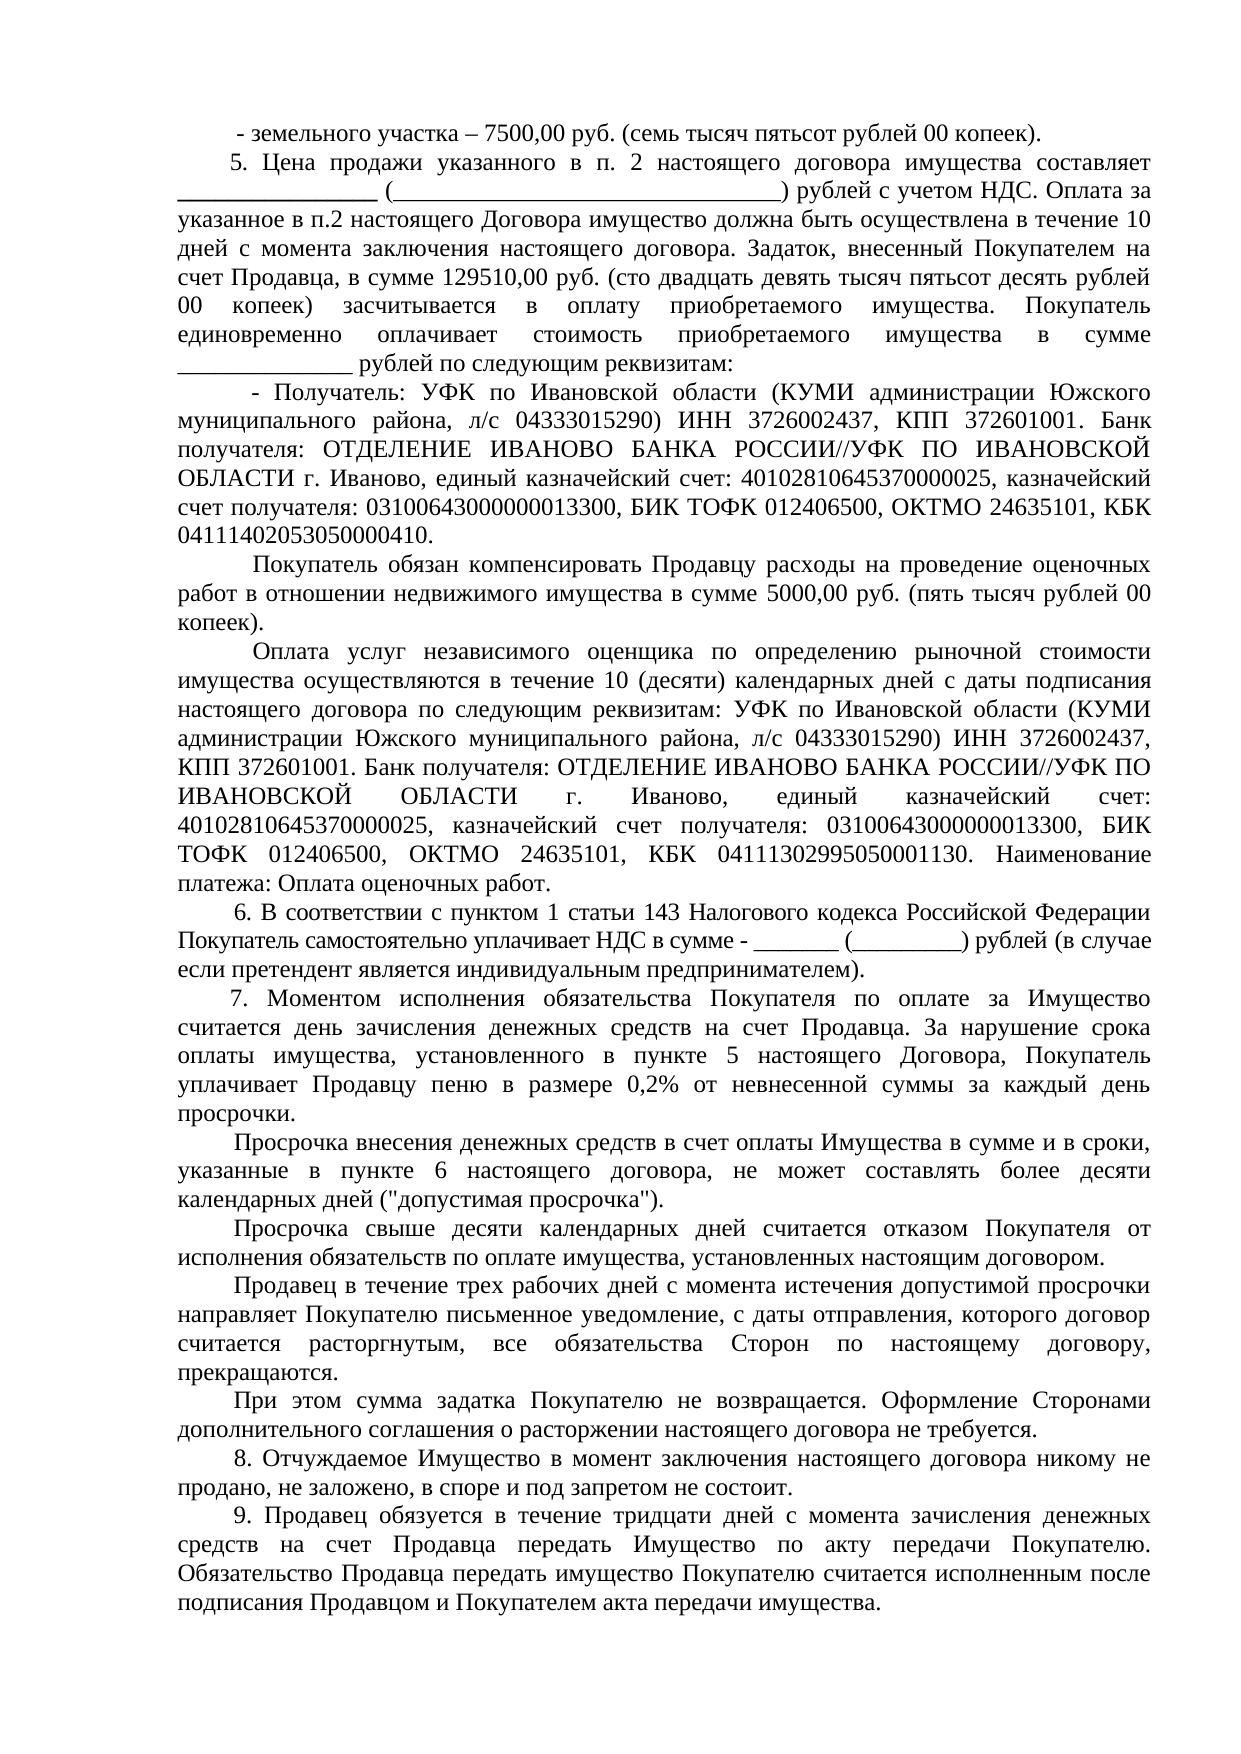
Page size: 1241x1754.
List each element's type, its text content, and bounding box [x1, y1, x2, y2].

text Оплата услуг независимого оценщика по определению рыночной стоимости имущества осуществляются в течение 10 (десяти) календарных дней с даты подписания настоящего договора по следующим реквизитам: УФК по Ивановской области (КУМИ администрации Южского муниципального района, л/с 04333015290) ИНН 3726002437, КПП 372601001. Банк получателя: ОТДЕЛЕНИЕ ИВАНОВО БАНКА РОССИИ//УФК ПО ИВАНОВСКОЙ ОБЛАСТИ г. Иваново, единый казначейский счет: 40102810645370000025, казначейский счет получателя: 03100643000000013300, БИК ТОФК 012406500, ОКТМО 24635101, КБК 04111302995050001130. Наименование платежа: Оплата оценочных работ. [177, 636, 1152, 897]
text Продавец в течение трех рабочих дней с момента истечения допустимой просрочки направляет Покупателю письменное уведомление, с даты отправления, которого договор считается расторгнутым, все обязательства Сторон по настоящему договору, прекращаются. [177, 1271, 1152, 1386]
text При этом сумма задатка Покупателю не возвращается. Оформление Сторонами дополнительного соглашения о расторжении настоящего договора не требуется. [177, 1386, 1152, 1443]
text 7. Моментом исполнения обязательства Покупателя по оплате за Имущество считается день зачисления денежных средств на счет Продавца. За нарушение срока оплаты имущества, установленного в пункте 5 настоящего Договора, Покупатель уплачивает Продавцу пеню в размере 0,2% от невнесенной суммы за каждый день просрочки. [177, 983, 1152, 1127]
text - земельного участка – 7500,00 руб. (семь тысяч пятьсот рублей 00 копеек). [177, 118, 484, 147]
text Покупатель обязан компенсировать Продавцу расходы на проведение оценочных работ в отношении недвижимого имущества в сумме 5000,00 руб. (пять тысяч рублей 00 копеек). [177, 549, 1152, 636]
text 9. Продавец обязуется в течение тридцати дней с момента зачисления денежных средств на счет Продавца передать Имущество по акту передачи Покупателю. Обязательство Продавца передать имущество Покупателю считается исполненным после подписания Продавцом и Покупателем акта передачи имущества. [177, 1501, 1152, 1616]
text - Получатель: УФК по Ивановской области (КУМИ администрации Южского муниципального района, л/с 04333015290) ИНН 3726002437, КПП 372601001. Банк получателя: ОТДЕЛЕНИЕ ИВАНОВО БАНКА РОССИИ//УФК ПО ИВАНОВСКОЙ ОБЛАСТИ г. Иваново, единый казначейский счет: 40102810645370000025, казначейский счет получателя: 03100643000000013300, БИК ТОФК 012406500, ОКТМО 24635101, КБК 04111402053050000410. [177, 377, 1152, 549]
text 6. В соответствии с пунктом 1 статьи 143 Налогового кодекса Российской Федерации Покупатель самостоятельно уплачивает НДС в сумме - _______ (_________) рублей (в случае если претендент является индивидуальным предпринимателем). [177, 897, 1152, 983]
text - земельного участка – 7500,00 руб. (семь тысяч пятьсот рублей 00 копеек). [615, 118, 1211, 147]
text 8. Отчуждаемое Имущество в момент заключения настоящего договора никому не продано, не заложено, в споре и под запретом не состоит. [177, 1443, 1152, 1501]
text Просрочка свыше десяти календарных дней считается отказом Покупателя от исполнения обязательств по оплате имущества, установленных настоящим договором. [177, 1213, 1152, 1271]
text 5. Цена продажи указанного в п. 2 настоящего договора имущества составляет ________________ (_______________________________) рублей с учетом НДС. Оплата за указанное в п.2 настоящего Договора имущество должна быть осуществлена в течение 10 дней с момента заключения настоящего договора. Задаток, внесенный Покупателем на счет Продавца, в сумме 129510,00 руб. (сто двадцать девять тысяч пятьсот десять рублей 00 копеек) засчитывается в оплату приобретаемого имущества. Покупатель единовременно оплачивает стоимость приобретаемого имущества в сумме ______________ рублей по следующим реквизитам: [177, 147, 1152, 377]
text Просрочка внесения денежных средств в счет оплаты Имущества в сумме и в сроки, указанные в пункте 6 настоящего договора, не может составлять более десяти календарных дней ("допустимая просрочка"). [177, 1127, 1152, 1213]
